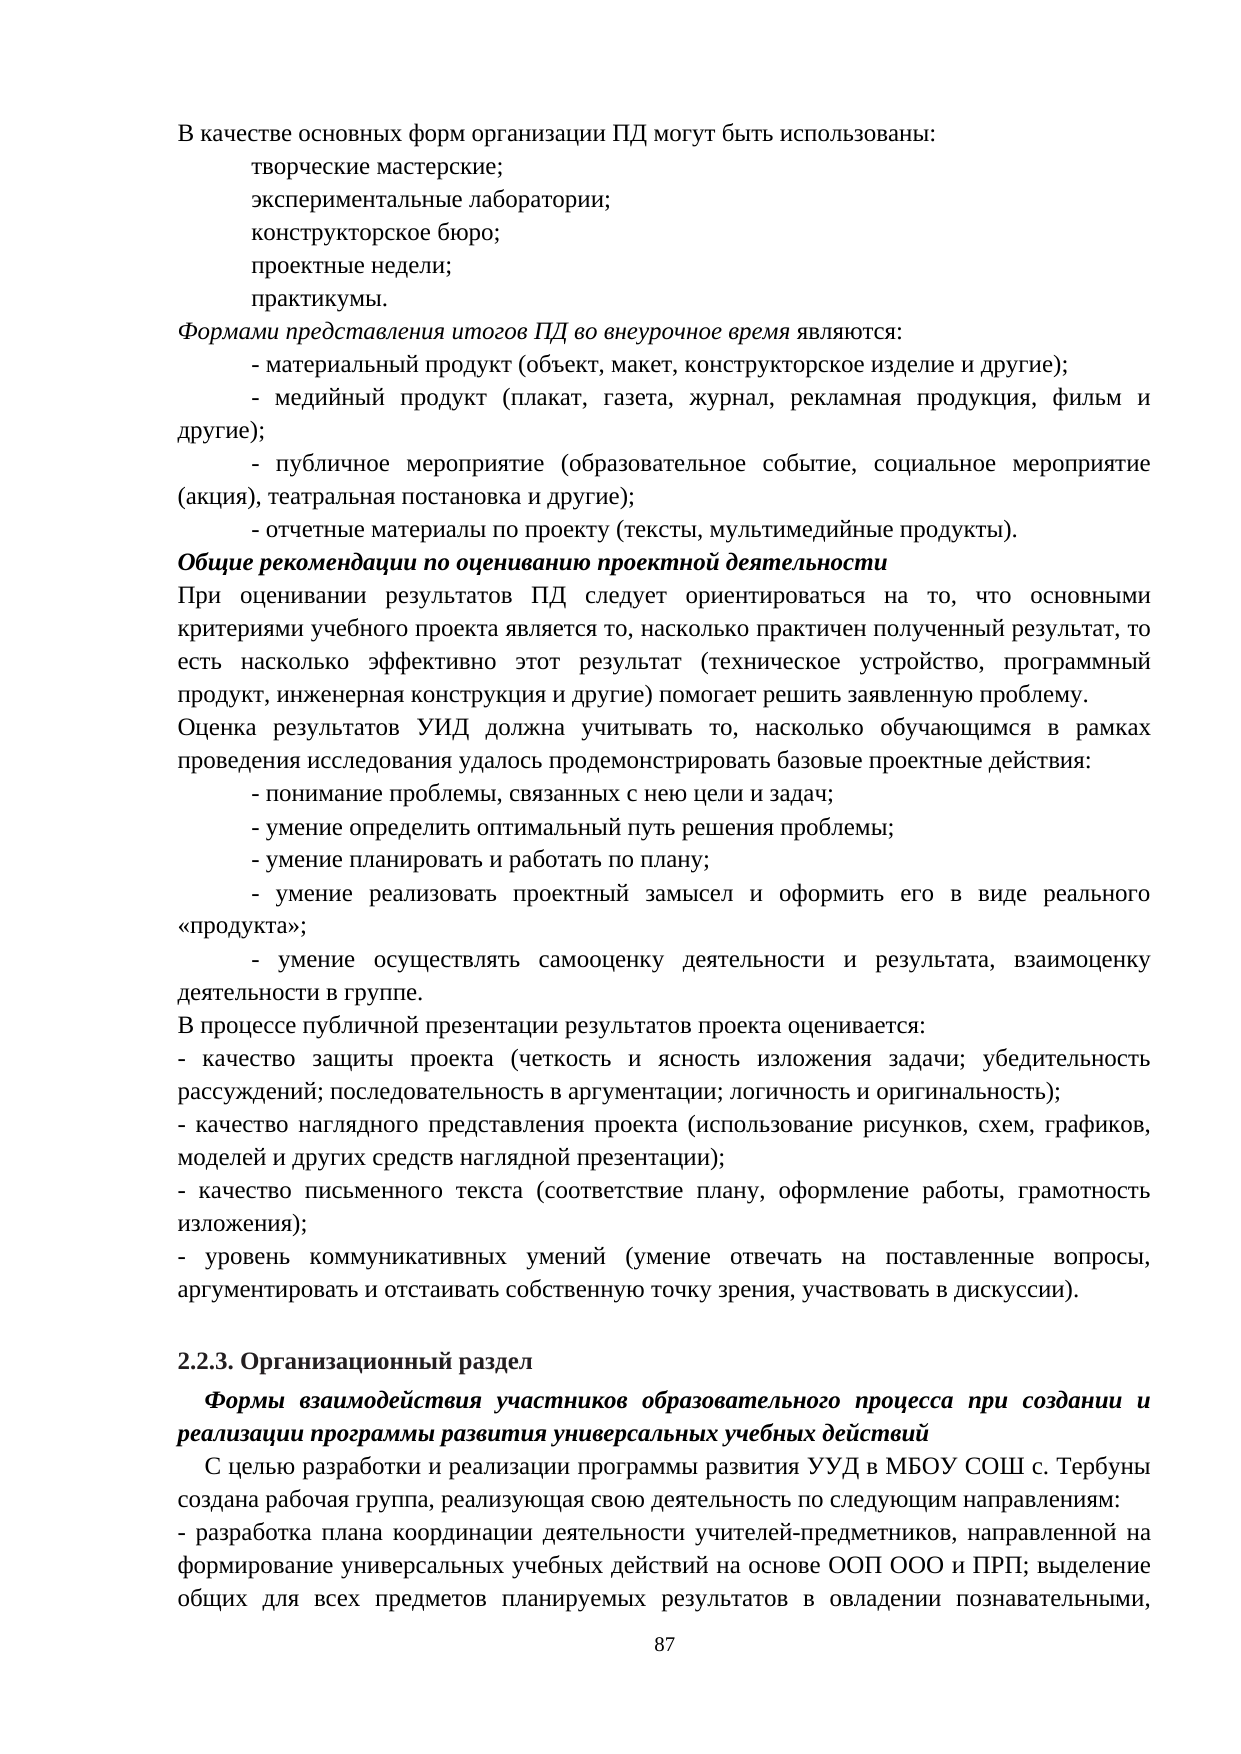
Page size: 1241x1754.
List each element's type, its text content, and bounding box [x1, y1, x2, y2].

text - качество наглядного представления проекта (использование рисунков, схем, графиков, моделей и других средств наглядной презентации); [177, 1109, 1152, 1171]
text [177, 1517, 1152, 1612]
text В качестве основных форм организации ПД могут быть использованы: [177, 118, 1152, 147]
text - умение реализовать проектный замысел и оформить его в виде реального «продукта»; [177, 878, 1152, 939]
text При оценивании результатов ПД следует ориентироваться на то, что основными критериями учебного проекта является то, насколько практичен полученный результат, то есть насколько эффективно этот результат (техническое устройство, программный продукт, инженерная конструкция и другие) помогает решить заявленную проблему. [177, 580, 1152, 708]
text - умение осуществлять самооценку деятельности и результата, взаимоценку деятельности в группе. [177, 944, 1152, 1005]
text - качество защиты проекта (четкость и ясность изложения задачи; убедительность рассуждений; последовательность в аргументации; логичность и оригинальность); [177, 1043, 1152, 1104]
text - материальный продукт (объект, макет, конструкторское изделие и другие); [177, 349, 1152, 378]
text В процессе публичной презентации результатов проекта оценивается: [177, 1010, 1152, 1038]
text 2.2.3. Организационный раздел [177, 1346, 1152, 1375]
text - понимание проблемы, связанных с нею цели и задач; [177, 778, 1152, 807]
text - умение определить оптимальный путь решения проблемы; [177, 812, 1152, 840]
text C целью разработки и реализации программы развития УУД в МБОУ СОШ с. Тербуны создана рабочая группа, реализующая свою деятельность по следующим направлениям: [177, 1451, 1152, 1513]
text Формы взаимодействия участников образовательного процесса при создании и реализации программы развития универсальных учебных действий [177, 1385, 1152, 1447]
text Оценка результатов УИД должна учитывать то, насколько обучающимся в рамках проведения исследования удалось продемонстрировать базовые проектные действия: [177, 712, 1152, 774]
text Общие рекомендации по оцениванию проектной деятельности [177, 547, 1152, 576]
text - умение планировать и работать по плану; [177, 844, 1152, 873]
text практикумы. [177, 283, 1152, 312]
text - качество письменного текста (соответствие плану, оформление работы, грамотность изложения); [177, 1175, 1152, 1237]
text творческие мастерские; [177, 151, 1152, 180]
text Формами представления итогов ПД во внеурочное время являются: [177, 316, 1152, 345]
text - публичное мероприятие (образовательное событие, социальное мероприятие (акция), театральная постановка и другие); [177, 448, 1152, 510]
text проектные недели; [177, 250, 1152, 279]
text - уровень коммуникативных умений (умение отвечать на поставленные вопросы, аргументировать и отстаивать собственную точку зрения, участвовать в дискуссии). [177, 1241, 1152, 1303]
text - медийный продукт (плакат, газета, журнал, рекламная продукция, фильм и другие); [177, 382, 1152, 444]
text экспериментальные лаборатории; [177, 184, 1152, 213]
text конструкторское бюро; [177, 217, 1152, 246]
text - отчетные материалы по проекту (тексты, мультимедийные продукты). [177, 514, 1152, 543]
